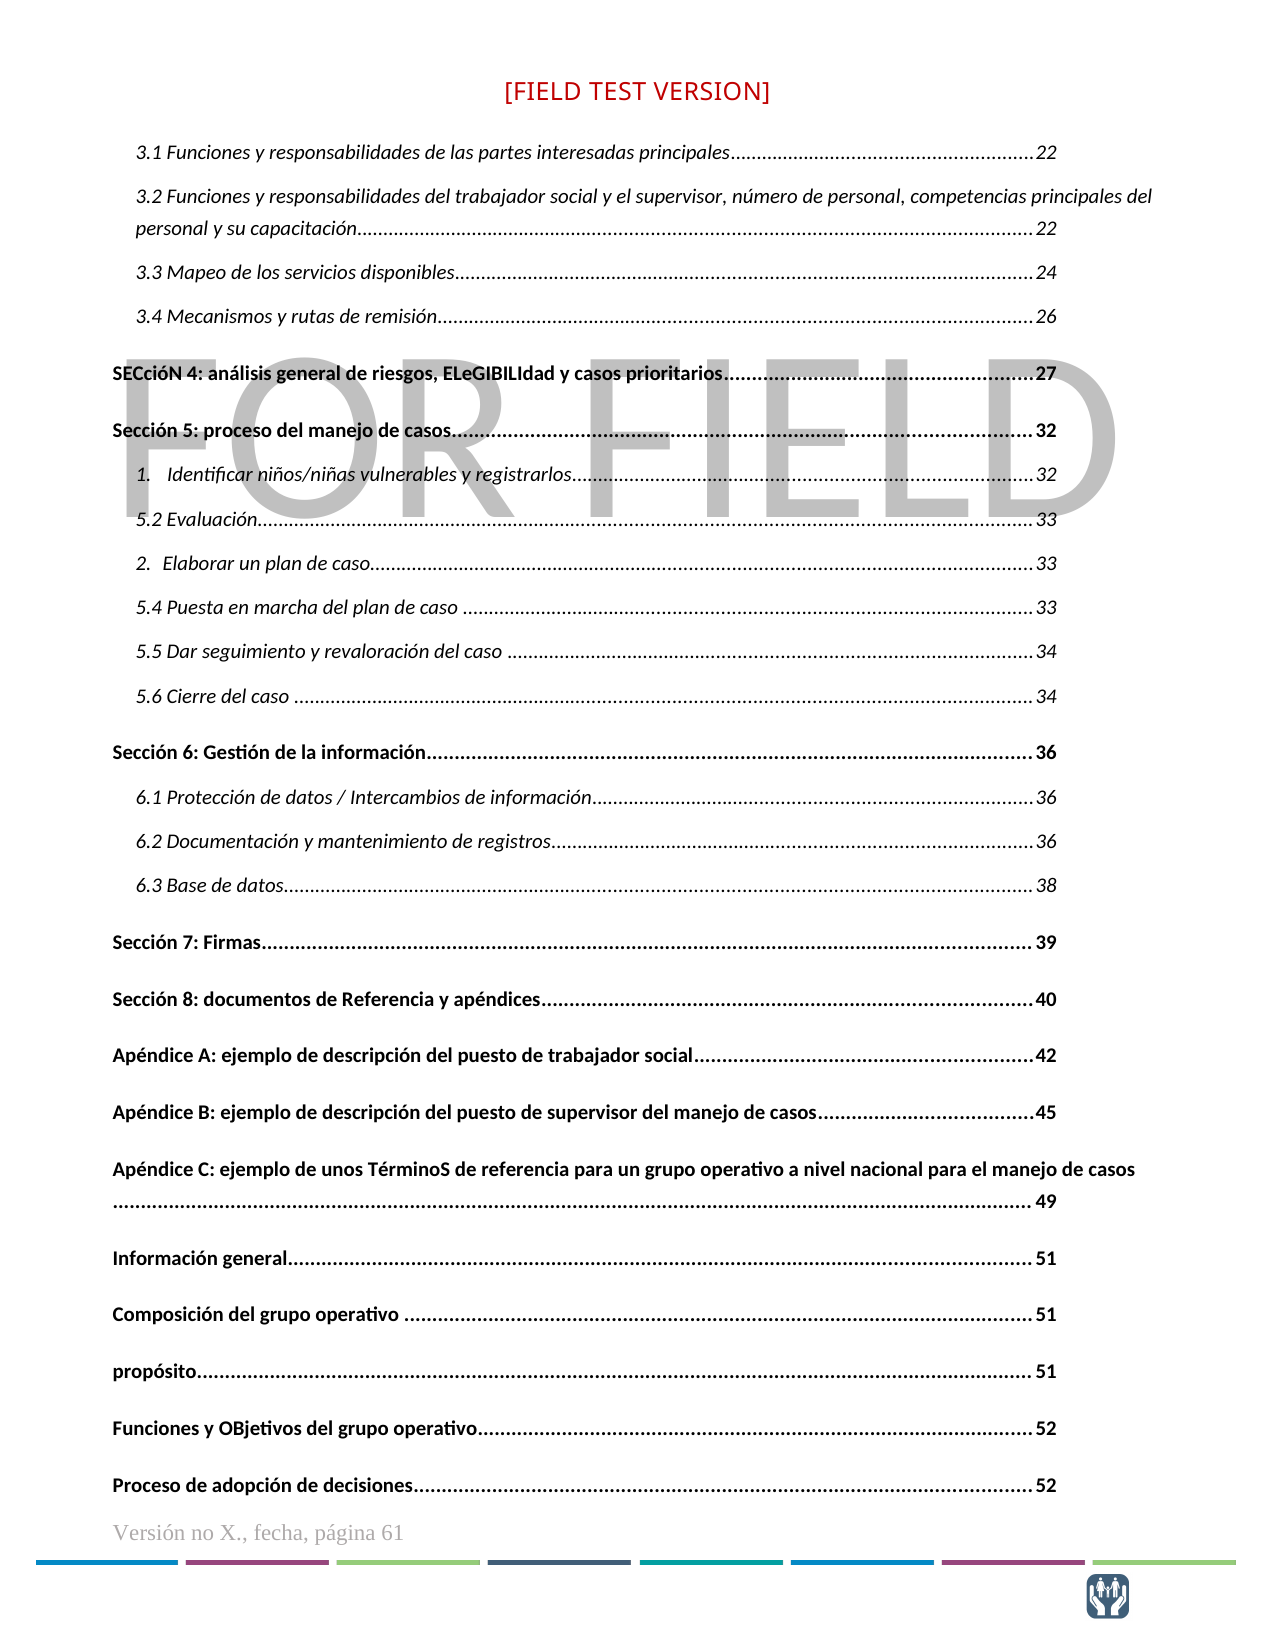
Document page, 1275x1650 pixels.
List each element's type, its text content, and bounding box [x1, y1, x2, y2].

text 6.1 Protección de datos / Intercambios de información 36 [135, 784, 1162, 809]
list Identificar niños/niñas vulnerables y registrarlos 32 [135, 461, 1162, 487]
text 3.4 Mecanismos y rutas de remisión 26 [135, 304, 1162, 329]
text Sección 7: Firmas 39 [112, 929, 1162, 954]
text Información general 51 [112, 1245, 1162, 1270]
text 5.6 Cierre del caso 34 [135, 683, 1162, 708]
text 3.1 Funciones y responsabilidades de las partes interesadas principales 22 [135, 139, 1162, 164]
text Sección 8: documentos de Referencia y apéndices 40 [112, 986, 1162, 1011]
text Apéndice B: ejemplo de descripción del puesto de supervisor del manejo de casos 45 [112, 1099, 1162, 1125]
picture [934, 1560, 1236, 1565]
text Apéndice C: ejemplo de unos TérminoS de referencia para un grupo operativo a nivel nacional para el manejo de casos 49 [112, 1156, 1162, 1213]
text 6.3 Base de datos 38 [135, 872, 1162, 898]
text Proceso de adopción de decisiones 52 [112, 1472, 1162, 1497]
picture [1085, 1572, 1133, 1621]
text Composición del grupo operativo 51 [112, 1302, 1162, 1327]
text 5.4 Puesta en marcha del plan de caso 33 [135, 594, 1162, 620]
picture [178, 1560, 790, 1565]
text propósito 51 [112, 1358, 1162, 1384]
text 3.3 Mapeo de los servicios disponibles 24 [135, 259, 1162, 285]
text SECcióN 4: análisis general de riesgos, ELeGIBILIdad y casos prioritarios 27 [112, 360, 1162, 386]
text 6.2 Documentación y mantenimiento de registros 36 [135, 828, 1162, 853]
list Elaborar un plan de caso 33 [135, 550, 1162, 575]
text Sección 6: Gestión de la información 36 [112, 739, 1162, 765]
text Sección 5: proceso del manejo de casos 32 [112, 417, 1162, 443]
text 5.2 Evaluación 33 [135, 506, 1162, 531]
text Apéndice A: ejemplo de descripción del puesto de trabajador social 42 [112, 1043, 1162, 1068]
text Funciones y OBjetivos del grupo operativo 52 [112, 1415, 1162, 1441]
text 5.5 Dar seguimiento y revaloración del caso 34 [135, 638, 1162, 664]
text 3.2 Funciones y responsabilidades del trabajador social y el supervisor, número de personal, competencias principales del personal y su capacitación 22 [135, 183, 1162, 241]
